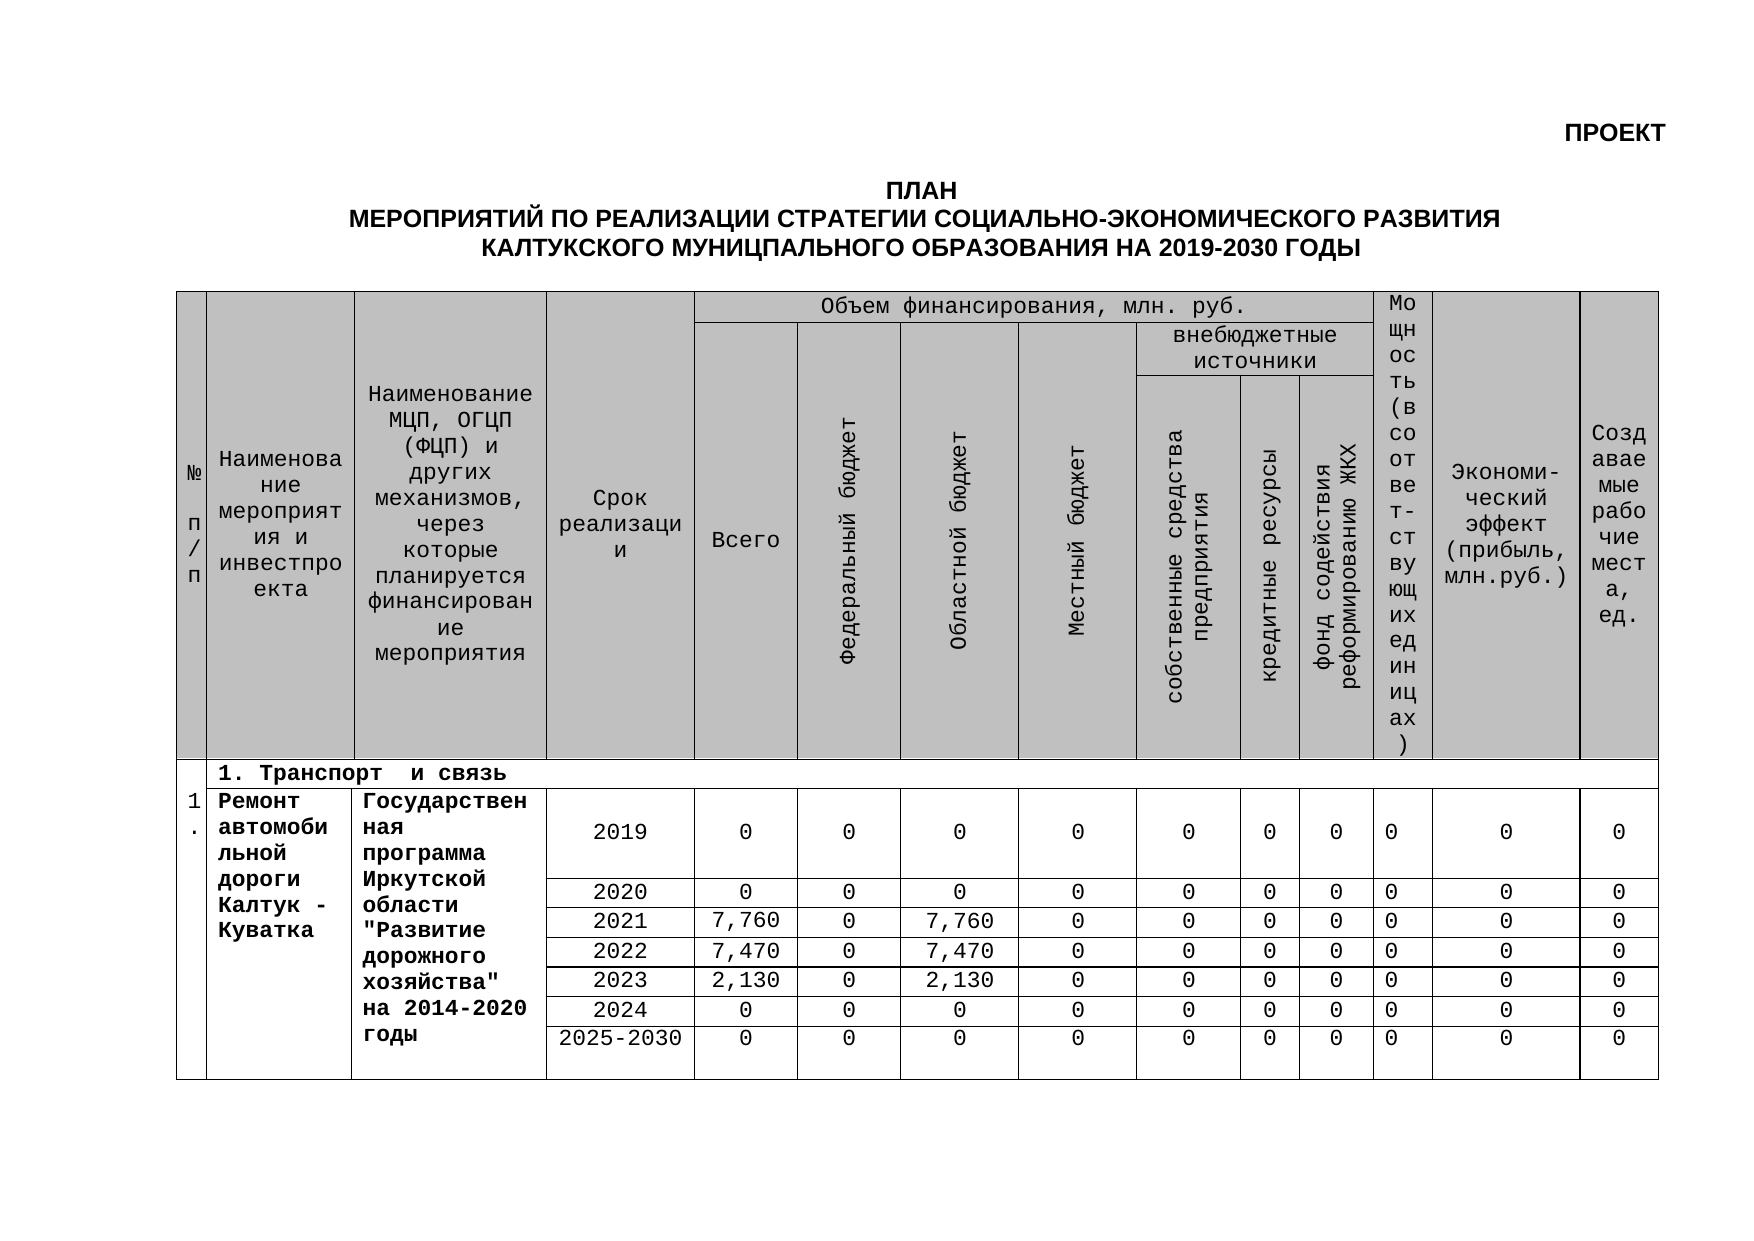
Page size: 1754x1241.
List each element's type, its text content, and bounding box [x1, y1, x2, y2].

table_cell 0 [1433, 1027, 1579, 1079]
table_cell 0 [1581, 997, 1658, 1026]
table_cell собственные средства предприятия [1137, 376, 1240, 758]
table_cell 2,130 [901, 968, 1018, 996]
text ПЛАН [177, 176, 1665, 204]
table_cell 0 [798, 908, 900, 937]
table_cell 7,470 [695, 938, 797, 966]
table_cell Государственная программа Иркутской области "Развитие дорожного хозяйства" на 2014-2020 годы [352, 789, 546, 1079]
table_cell 2025-2030 [547, 1027, 694, 1079]
table_cell 0 [1137, 789, 1240, 878]
table_cell 0 [1374, 789, 1432, 878]
text КАЛТУКСКОГО МУНИЦПАЛЬНОГО ОБРАЗОВАНИЯ НА 2019-2030 ГОДЫ [177, 233, 1665, 262]
table_cell 7,760 [901, 908, 1018, 937]
table_cell 0 [1300, 908, 1373, 937]
table_cell 0 [1019, 968, 1136, 996]
table_cell 0 [1374, 879, 1432, 907]
table_header Наименование мероприятия и инвестпроекта [207, 292, 354, 758]
table_cell 0 [1374, 908, 1432, 937]
table_cell 1. Транспорт и связь [207, 760, 1658, 788]
table_cell Ремонт автомобильной дороги Калтук - Куватка [207, 789, 351, 1079]
table_cell фонд содействия реформированию ЖКХ [1300, 376, 1373, 758]
table_cell 0 [798, 968, 900, 996]
table_cell 2024 [547, 997, 694, 1026]
table_cell 0 [1374, 938, 1432, 966]
table_header № п/п [177, 292, 206, 758]
table_cell 0 [1019, 908, 1136, 937]
table_cell 0 [1019, 879, 1136, 907]
table_cell 0 [901, 879, 1018, 907]
table_cell 0 [695, 997, 797, 1026]
table_cell 7,470 [901, 938, 1018, 966]
table_cell 0 [1019, 1027, 1136, 1079]
table_cell 0 [1300, 879, 1373, 907]
table_cell 0 [1581, 789, 1658, 878]
table_cell 0 [1137, 938, 1240, 966]
table_cell 0 [1241, 908, 1299, 937]
table_cell внебюджетные источники [1137, 323, 1373, 375]
text ПРОЕКТ [177, 118, 1665, 147]
table_cell 2022 [547, 938, 694, 966]
table_cell 0 [1019, 997, 1136, 1026]
table_cell 0 [1581, 968, 1658, 996]
table_cell [177, 760, 206, 788]
text МЕРОПРИЯТИЙ ПО РЕАЛИЗАЦИИ СТРАТЕГИИ СОЦИАЛЬНО-ЭКОНОМИЧЕСКОГО РАЗВИТИЯ [177, 204, 1665, 233]
table_cell 0 [901, 789, 1018, 878]
table_cell 0 [1137, 908, 1240, 937]
table_cell 0 [1241, 879, 1299, 907]
table_cell 0 [1019, 789, 1136, 878]
table_cell 0 [1137, 879, 1240, 907]
table_cell 2021 [547, 908, 694, 937]
table_cell 0 [1019, 938, 1136, 966]
table_cell 0 [1241, 789, 1299, 878]
table_cell 0 [1581, 938, 1658, 966]
table_cell 0 [798, 789, 900, 878]
table_cell 0 [1433, 938, 1579, 966]
table_cell 0 [1433, 789, 1579, 878]
table_cell кредитные ресурсы [1241, 376, 1299, 758]
table_cell 0 [798, 997, 900, 1026]
table_cell 0 [1300, 1027, 1373, 1079]
table_cell 2020 [547, 879, 694, 907]
table_cell 0 [798, 879, 900, 907]
table_cell 0 [1241, 938, 1299, 966]
table_cell 0 [1241, 968, 1299, 996]
table_cell 0 [1241, 997, 1299, 1026]
table_cell 0 [695, 789, 797, 878]
table_cell 2,130 [695, 968, 797, 996]
table_cell 0 [695, 1027, 797, 1079]
table_cell 0 [901, 1027, 1018, 1079]
table_cell 7,76000 [695, 908, 797, 937]
table_cell 0 [1241, 1027, 1299, 1079]
table_cell 0 [1300, 789, 1373, 878]
table_cell 0 [1137, 997, 1240, 1026]
table_header Срок реализации [547, 292, 694, 758]
table_cell 0 [1374, 968, 1432, 996]
table_cell 2019 [547, 789, 694, 878]
table_cell 0 [1374, 997, 1432, 1026]
table_cell 0 [1300, 938, 1373, 966]
table_cell Областной бюджет [901, 323, 1018, 758]
table_cell 0 [695, 879, 797, 907]
table_header Объем финансирования, млн. руб. [695, 292, 1373, 322]
table_cell 0 [901, 997, 1018, 1026]
table_cell Всего [695, 323, 797, 758]
table_cell 0 [1581, 879, 1658, 907]
table_cell 1. [177, 788, 206, 1079]
table_cell 0 [798, 938, 900, 966]
table_header Мощность (в соответ-ствующих единицах) [1374, 292, 1432, 758]
table_cell 0 [1433, 997, 1579, 1026]
table_cell 0 [1581, 1027, 1658, 1079]
table_header Создаваемые рабочие места, ед. [1581, 292, 1658, 758]
table_cell 0 [798, 1027, 900, 1079]
table_cell 0 [1433, 879, 1579, 907]
table_cell 0 [1433, 968, 1579, 996]
table_header Экономи-ческий эффект (прибыль, млн.руб.) [1433, 292, 1579, 758]
table_header Наименование МЦП, ОГЦП (ФЦП) и других механизмов, через которые планируется финансирование мероприятия [355, 292, 546, 758]
table_cell 0 [1137, 968, 1240, 996]
table_cell 0 [1300, 997, 1373, 1026]
table_cell Федеральный бюджет [798, 323, 900, 758]
table_cell 0 [1374, 1027, 1432, 1079]
table_cell 0 [1433, 908, 1579, 937]
table_cell 0 [1300, 968, 1373, 996]
table_cell Местный бюджет [1019, 323, 1136, 758]
table_cell 0 [1581, 908, 1658, 937]
table_cell 2023 [547, 968, 694, 996]
table_cell 0 [1137, 1027, 1240, 1079]
